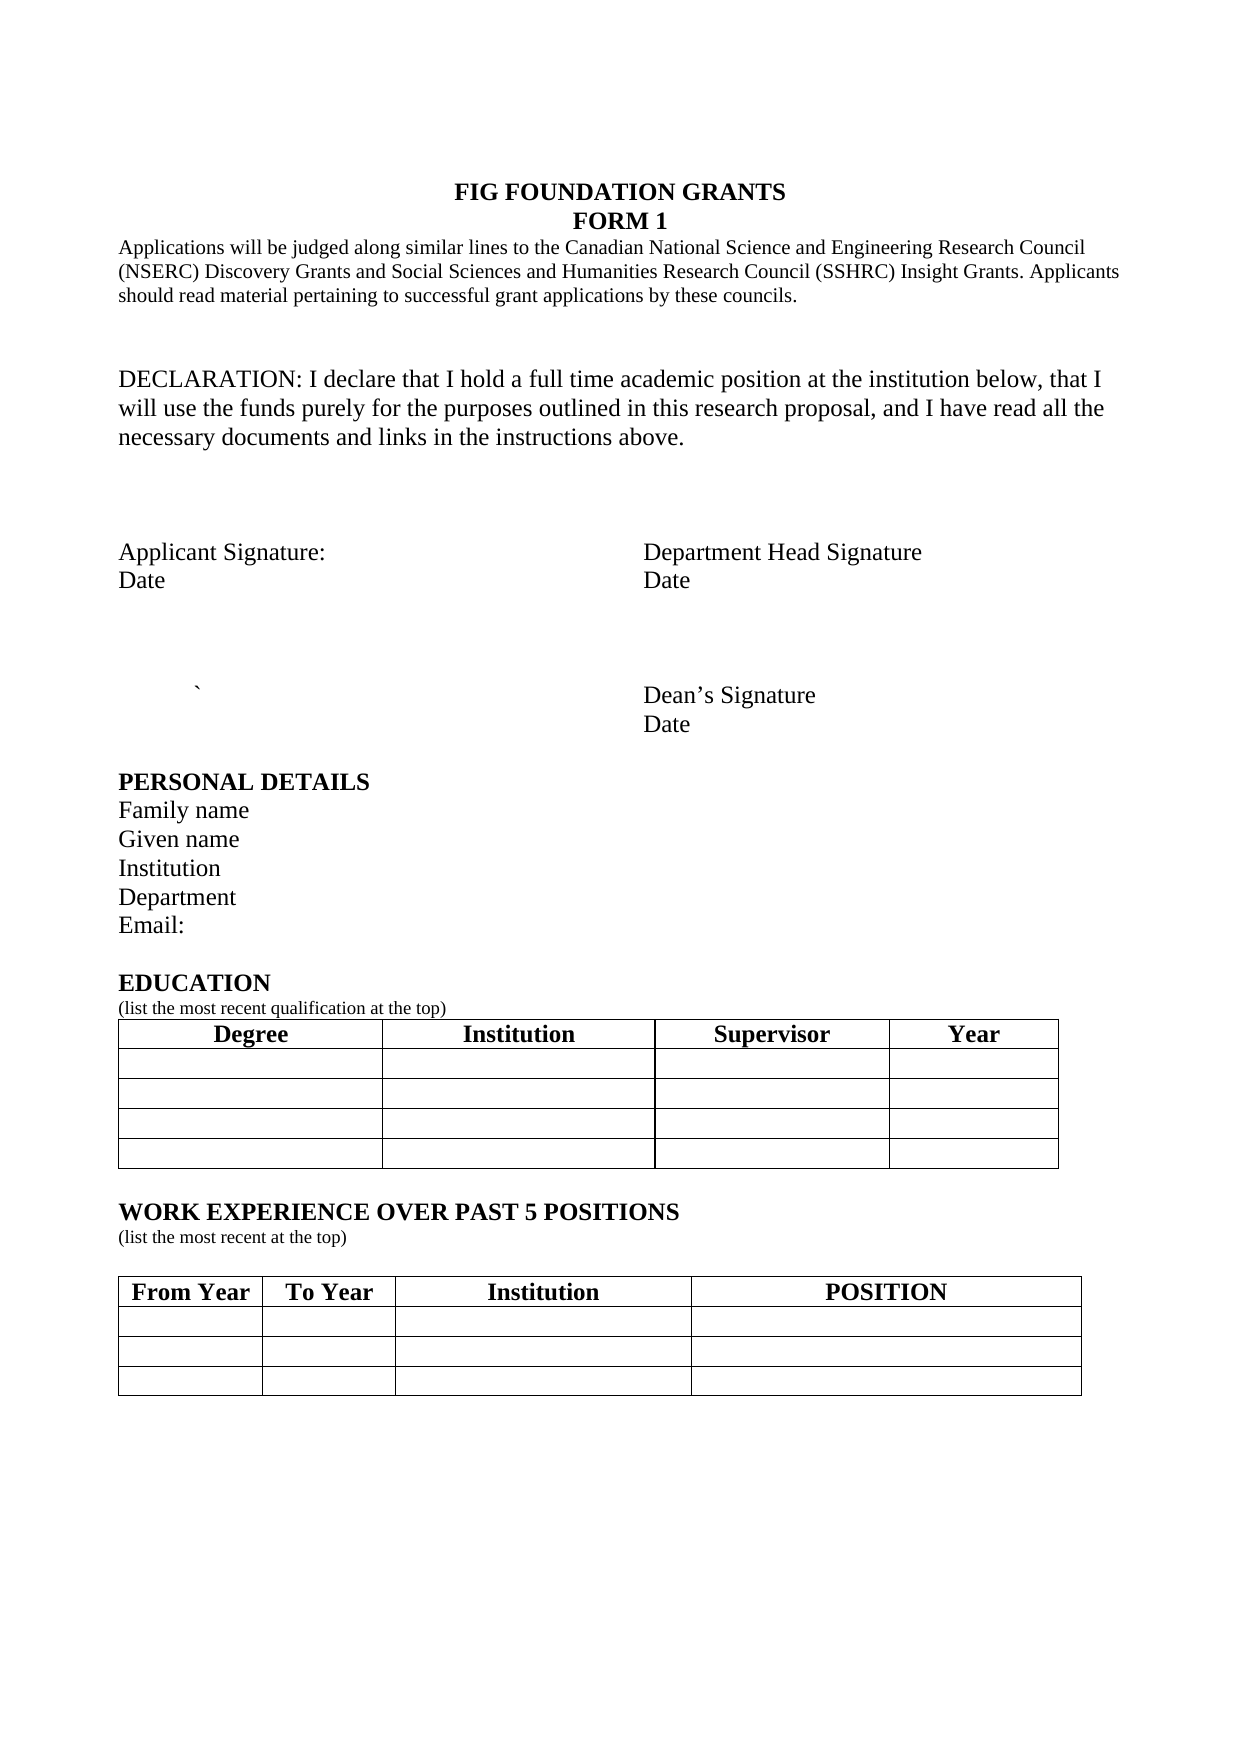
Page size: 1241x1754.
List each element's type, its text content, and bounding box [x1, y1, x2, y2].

table_cell [890, 1109, 1058, 1138]
table_cell [119, 1337, 262, 1366]
text Email: [118, 911, 1122, 939]
table_cell [692, 1337, 1081, 1366]
text Given name [118, 824, 1122, 853]
table_cell [263, 1337, 395, 1366]
table_cell [383, 1049, 654, 1078]
table_cell [656, 1139, 889, 1167]
table_cell [656, 1109, 889, 1138]
table_header Supervisor [656, 1020, 889, 1048]
table_cell [383, 1079, 654, 1108]
text FORM 1 [118, 206, 1122, 235]
text FIG FOUNDATION GRANTS [118, 177, 1122, 206]
text Date [118, 709, 1122, 738]
table_cell [396, 1367, 691, 1395]
table_header Degree [119, 1020, 382, 1048]
table_cell [692, 1307, 1081, 1336]
text Institution [118, 853, 1122, 882]
text Family name [118, 796, 1122, 824]
text EDUCATION [118, 968, 1122, 997]
table_header POSITION [692, 1277, 1081, 1306]
text WORK EXPERIENCE OVER PAST 5 POSITIONS [118, 1197, 1122, 1226]
text (list the most recent qualification at the top) [118, 997, 1122, 1018]
text DECLARATION: I declare that I hold a full time academic position at the institution below, that I will use the funds purely for the purposes outlined in this research proposal, and I have read all the necessary documents and links in the instructions above. [118, 364, 1122, 451]
table_cell [119, 1049, 382, 1078]
table_cell [263, 1307, 395, 1336]
table_header Institution [396, 1277, 691, 1306]
text (list the most recent at the top) [118, 1226, 1122, 1247]
table_cell [396, 1337, 691, 1366]
table_header Year [890, 1020, 1058, 1048]
table_cell [263, 1367, 395, 1395]
table_cell [396, 1307, 691, 1336]
table_header To Year [263, 1277, 395, 1306]
text Date Date [118, 566, 1122, 594]
table_cell [656, 1049, 889, 1078]
text PERSONAL DETAILS [118, 767, 1122, 796]
text Department [118, 882, 1122, 911]
table_cell [119, 1079, 382, 1108]
table_cell [119, 1139, 382, 1167]
table_cell [383, 1139, 654, 1167]
table_cell [656, 1079, 889, 1108]
table_cell [119, 1307, 262, 1336]
table_cell [890, 1049, 1058, 1078]
text Applicant Signature: Department Head Signature [118, 537, 1122, 566]
table_cell [692, 1367, 1081, 1395]
text ` Dean’s Signature [118, 681, 1122, 709]
text Applications will be judged along similar lines to the Canadian National Science and Engineering Research Council (NSERC) Discovery Grants and Social Sciences and Humanities Research Council (SSHRC) Insight Grants. Applicants should read material pertaining to successful grant applications by these councils. [118, 235, 1122, 307]
table_cell [119, 1109, 382, 1138]
table_cell [890, 1139, 1058, 1167]
table_cell [890, 1079, 1058, 1108]
table_header From Year [119, 1277, 262, 1306]
table_header Institution [383, 1020, 654, 1048]
table_cell [383, 1109, 654, 1138]
table_cell [119, 1367, 262, 1395]
